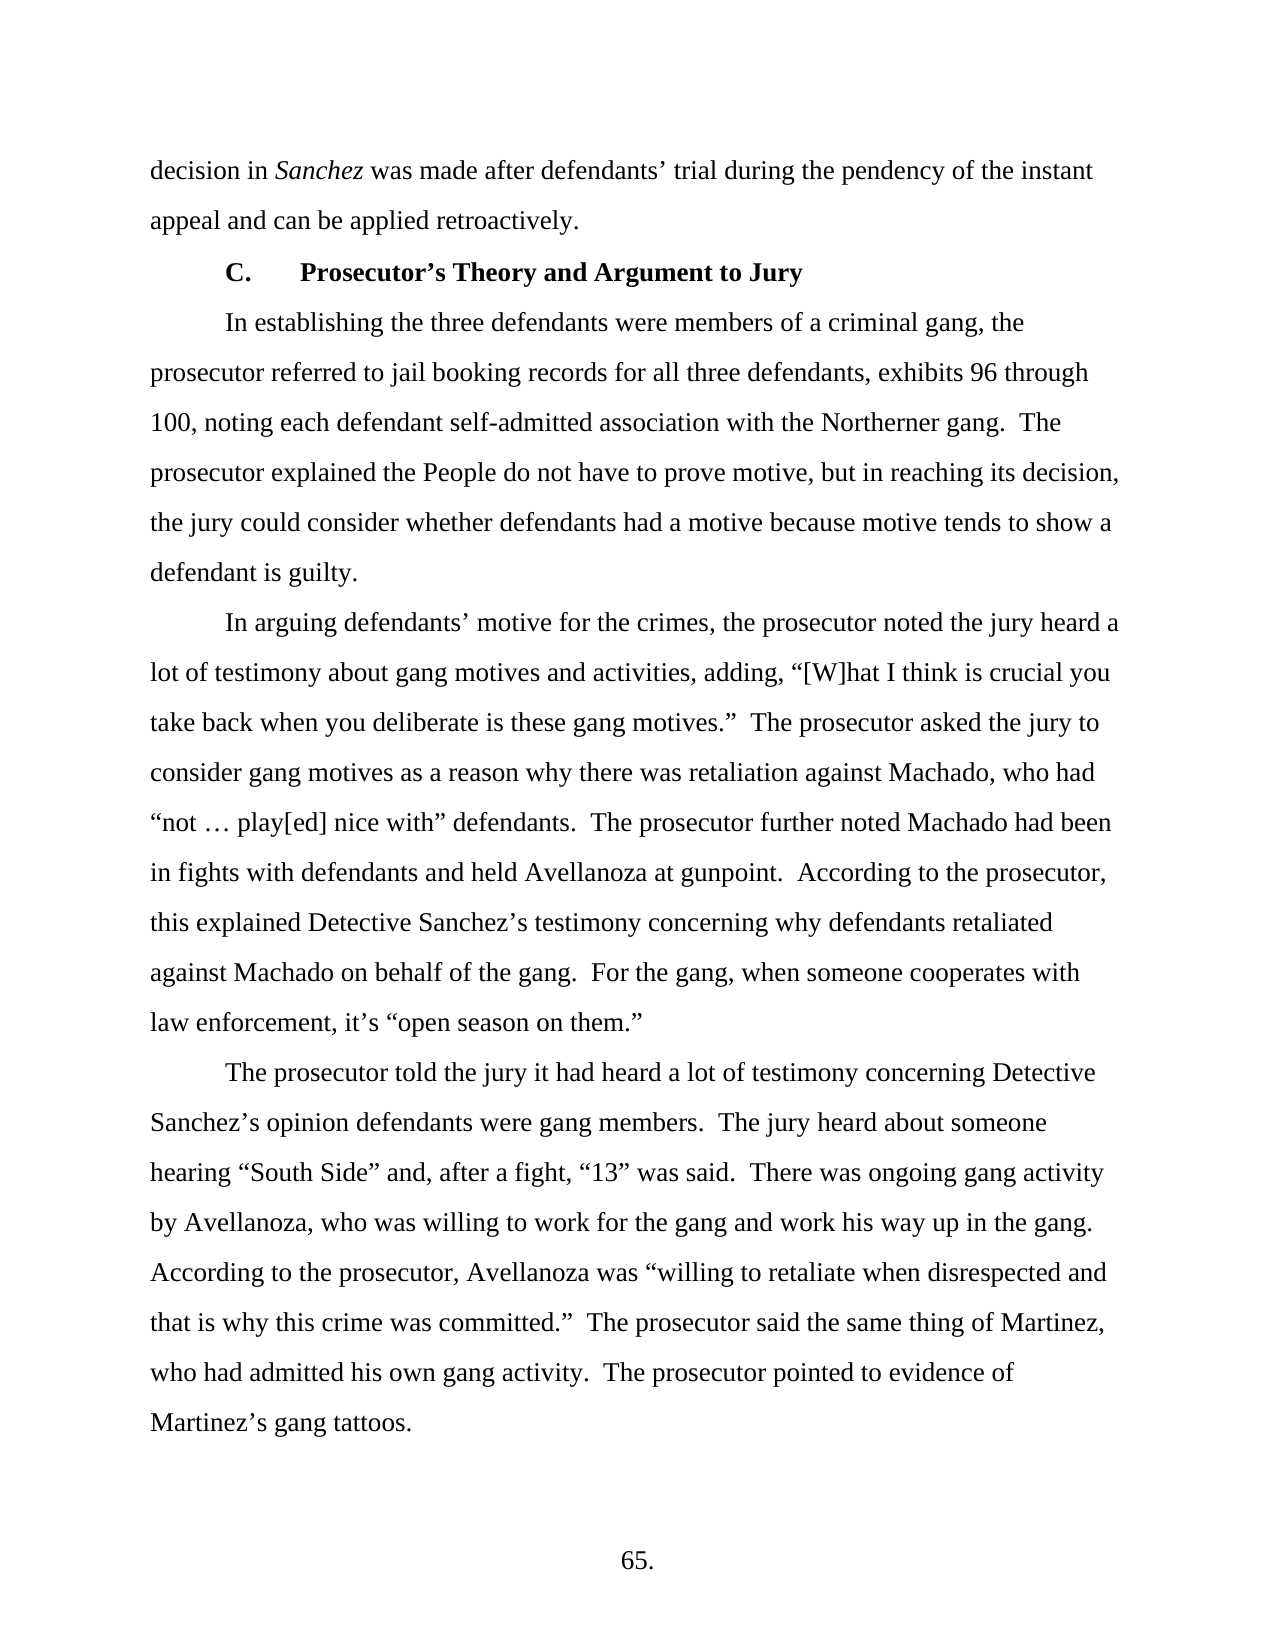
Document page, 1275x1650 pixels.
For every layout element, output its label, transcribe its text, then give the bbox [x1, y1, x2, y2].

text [150, 135, 1125, 235]
text In establishing the three defendants were members of a criminal gang, the prosecutor referred to jail booking records for all three defendants, exhibits 96 through 100, noting each defendant self-admitted association with the Northerner gang. The prosecutor explained the People do not have to prove motive, but in reaching its decision, the jury could consider whether defendants had a motive because motive tends to show a defendant is guilty. [150, 287, 1125, 587]
subtitle C. Prosecutor’s Theory and Argument to Jury [225, 256, 1125, 287]
text The prosecutor told the jury it had heard a lot of testimony concerning Detective Sanchez’s opinion defendants were gang members. The jury heard about someone hearing “South Side” and, after a fight, “13” was said. There was ongoing gang activity by Avellanoza, who was willing to work for the gang and work his way up in the gang. According to the prosecutor, Avellanoza was “willing to retaliate when disrespected and that is why this crime was committed.” The prosecutor said the same thing of Martinez, who had admitted his own gang activity. The prosecutor pointed to evidence of Martinez’s gang tattoos. [150, 1037, 1125, 1437]
text In arguing defendants’ motive for the crimes, the prosecutor noted the jury heard a lot of testimony about gang motives and activities, adding, “[W]hat I think is crucial you take back when you deliberate is these gang motives.” The prosecutor asked the jury to consider gang motives as a reason why there was retaliation against Machado, who had “not … play[ed] nice with” defendants. The prosecutor further noted Machado had been in fights with defendants and held Avellanoza at gunpoint. According to the prosecutor, this explained Detective Sanchez’s testimony concerning why defendants retaliated against Machado on behalf of the gang. For the gang, when someone cooperates with law enforcement, it’s “open season on them.” [150, 587, 1125, 1037]
